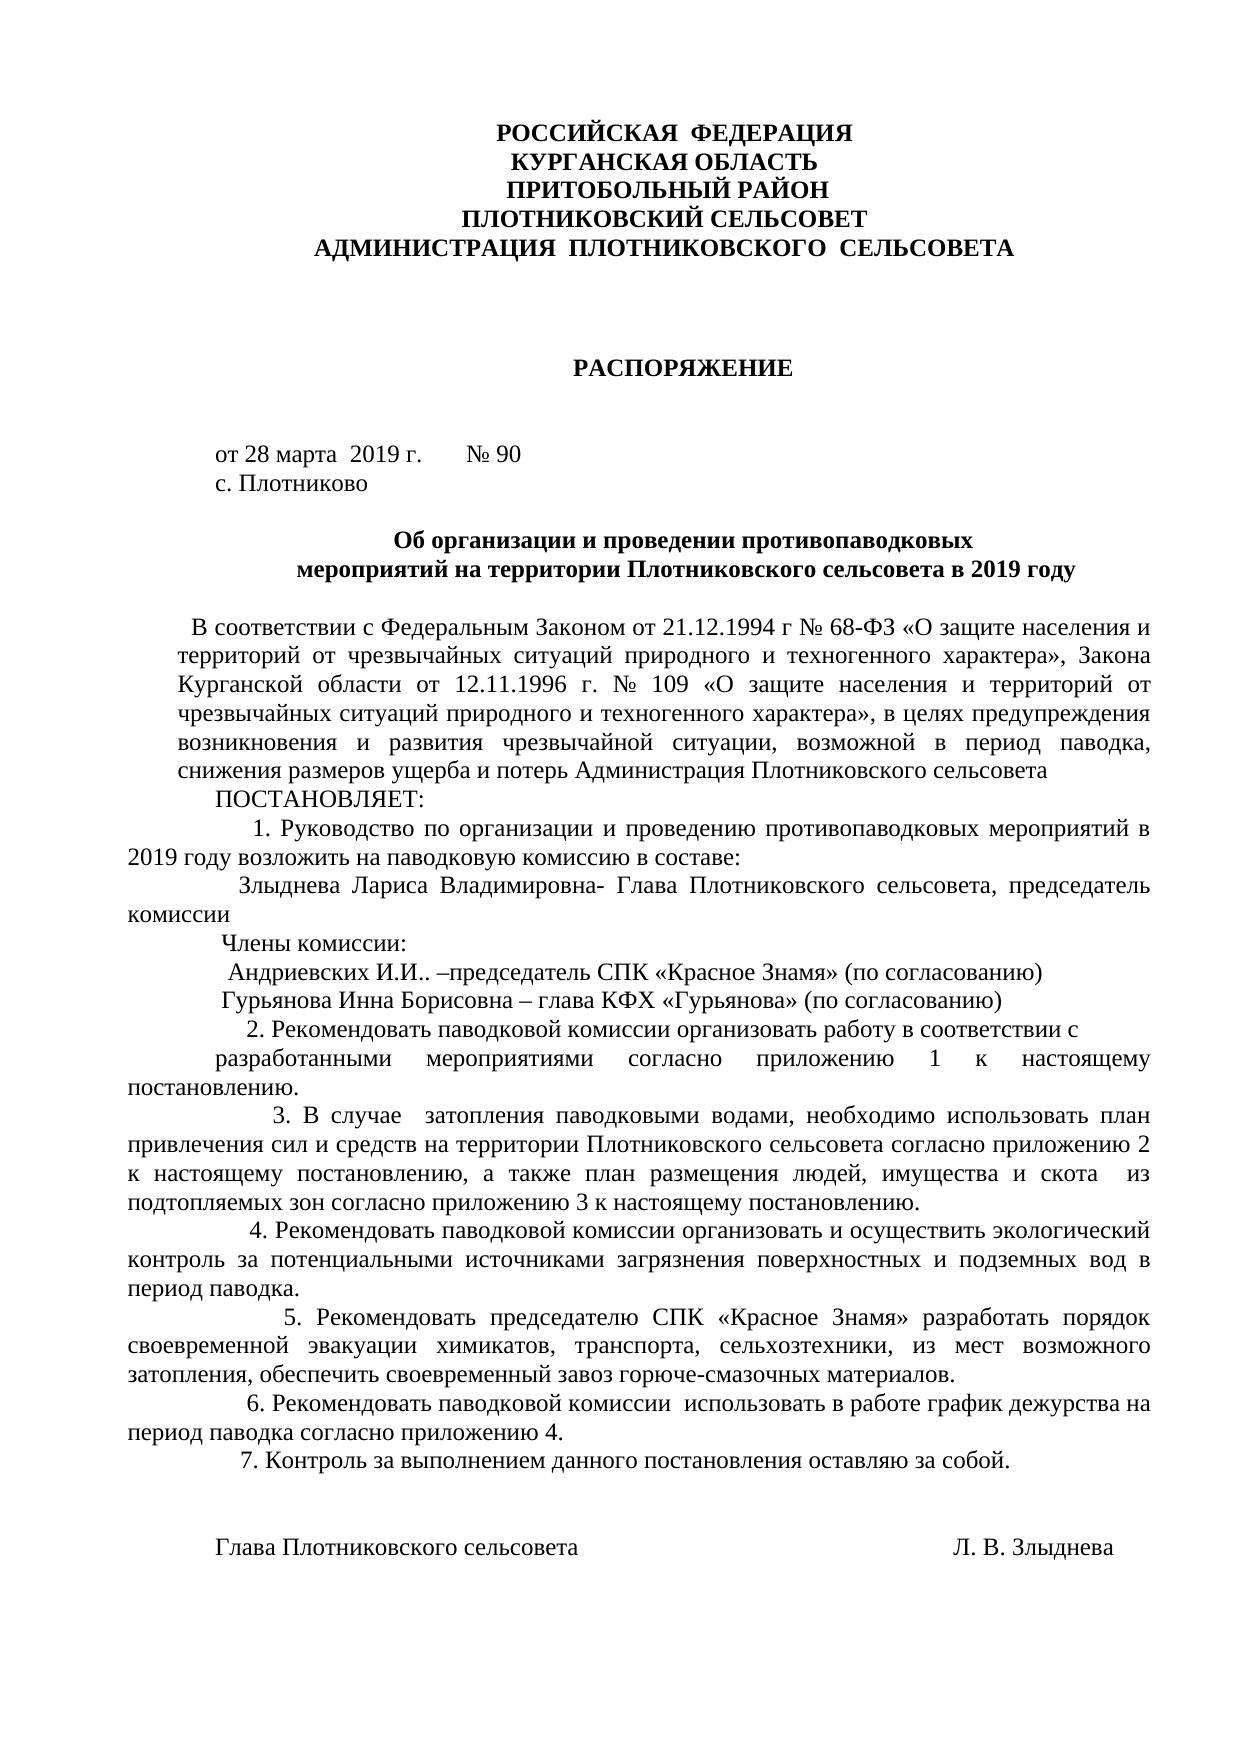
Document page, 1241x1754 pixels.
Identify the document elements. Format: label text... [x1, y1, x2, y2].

text 4. Рекомендовать паводковой комиссии организовать и осуществить экологический контроль за потенциальными источниками загрязнения поверхностных и подземных вод в период паводка. [127, 1215, 1152, 1302]
text РОССИЙСКАЯ ФЕДЕРАЦИЯ [177, 118, 1152, 147]
text от 28 марта 2019 г. № 90 [215, 439, 1152, 468]
text ПРИТОБОЛЬНЫЙ РАЙОН [177, 176, 1152, 204]
text разработанными мероприятиями согласно приложению 1 к настоящему постановлению. [127, 1043, 1152, 1100]
text Злыднева Лариса Владимировна- Глава Плотниковского сельсовета, председатель комиссии [127, 870, 1152, 928]
text 6. Рекомендовать паводковой комиссии использовать в работе график дежурства на период паводка согласно приложению 4. [127, 1388, 1152, 1445]
text Гурьянова Инна Борисовна – глава КФХ «Гурьянова» (по согласованию) [127, 985, 1152, 1014]
text ПЛОТНИКОВСКИЙ СЕЛЬСОВЕТ [177, 204, 1152, 233]
text ПОСТАНОВЛЯЕТ: [127, 784, 1152, 813]
text 5. Рекомендовать председателю СПК «Красное Знамя» разработать порядок своевременной эвакуации химикатов, транспорта, сельхозтехники, из мест возможного затопления, обеспечить своевременный завоз горюче-смазочных материалов. [127, 1302, 1152, 1388]
text Члены комиссии: [127, 928, 1152, 957]
text 1. Руководство по организации и проведению противопаводковых мероприятий в 2019 году возложить на паводковую комиссию в составе: [127, 813, 1152, 870]
text Андриевских И.И.. –председатель СПК «Красное Знамя» (по согласованию) [127, 957, 1152, 985]
text В соответствии с Федеральным Законом от 21.12.1994 г № 68-ФЗ «О защите населения и территорий от чрезвычайных ситуаций природного и техногенного характера», Закона Курганской области от 12.11.1996 г. № 109 «О защите населения и территорий от чрезвычайных ситуаций природного и техногенного характера», в целях предупреждения возникновения и развития чрезвычайной ситуации, возможной в период паводка, снижения размеров ущерба и потерь Администрация Плотниковского сельсовета [177, 612, 1152, 784]
text с. Плотниково [215, 468, 1152, 497]
text АДМИНИСТРАЦИЯ ПЛОТНИКОВСКОГО СЕЛЬСОВЕТА [177, 233, 1152, 262]
text мероприятий на территории Плотниковского сельсовета в 2019 году [215, 554, 1152, 583]
text Об организации и проведении противопаводковых [215, 525, 1152, 554]
text 2. Рекомендовать паводковой комиссии организовать работу в соответствии с [127, 1014, 1152, 1043]
text РАСПОРЯЖЕНИЕ [215, 353, 1152, 382]
text Глава Плотниковского сельсовета Л. В. Злыднева [127, 1532, 1152, 1560]
text КУРГАНСКАЯ ОБЛАСТЬ [177, 147, 1152, 176]
text 7. Контроль за выполнением данного постановления оставляю за собой. [127, 1445, 1152, 1474]
text 3. В случае затопления паводковыми водами, необходимо использовать план привлечения сил и средств на территории Плотниковского сельсовета согласно приложению 2 к настоящему постановлению, а также план размещения людей, имущества и скота из подтопляемых зон согласно приложению 3 к настоящему постановлению. [127, 1100, 1152, 1215]
